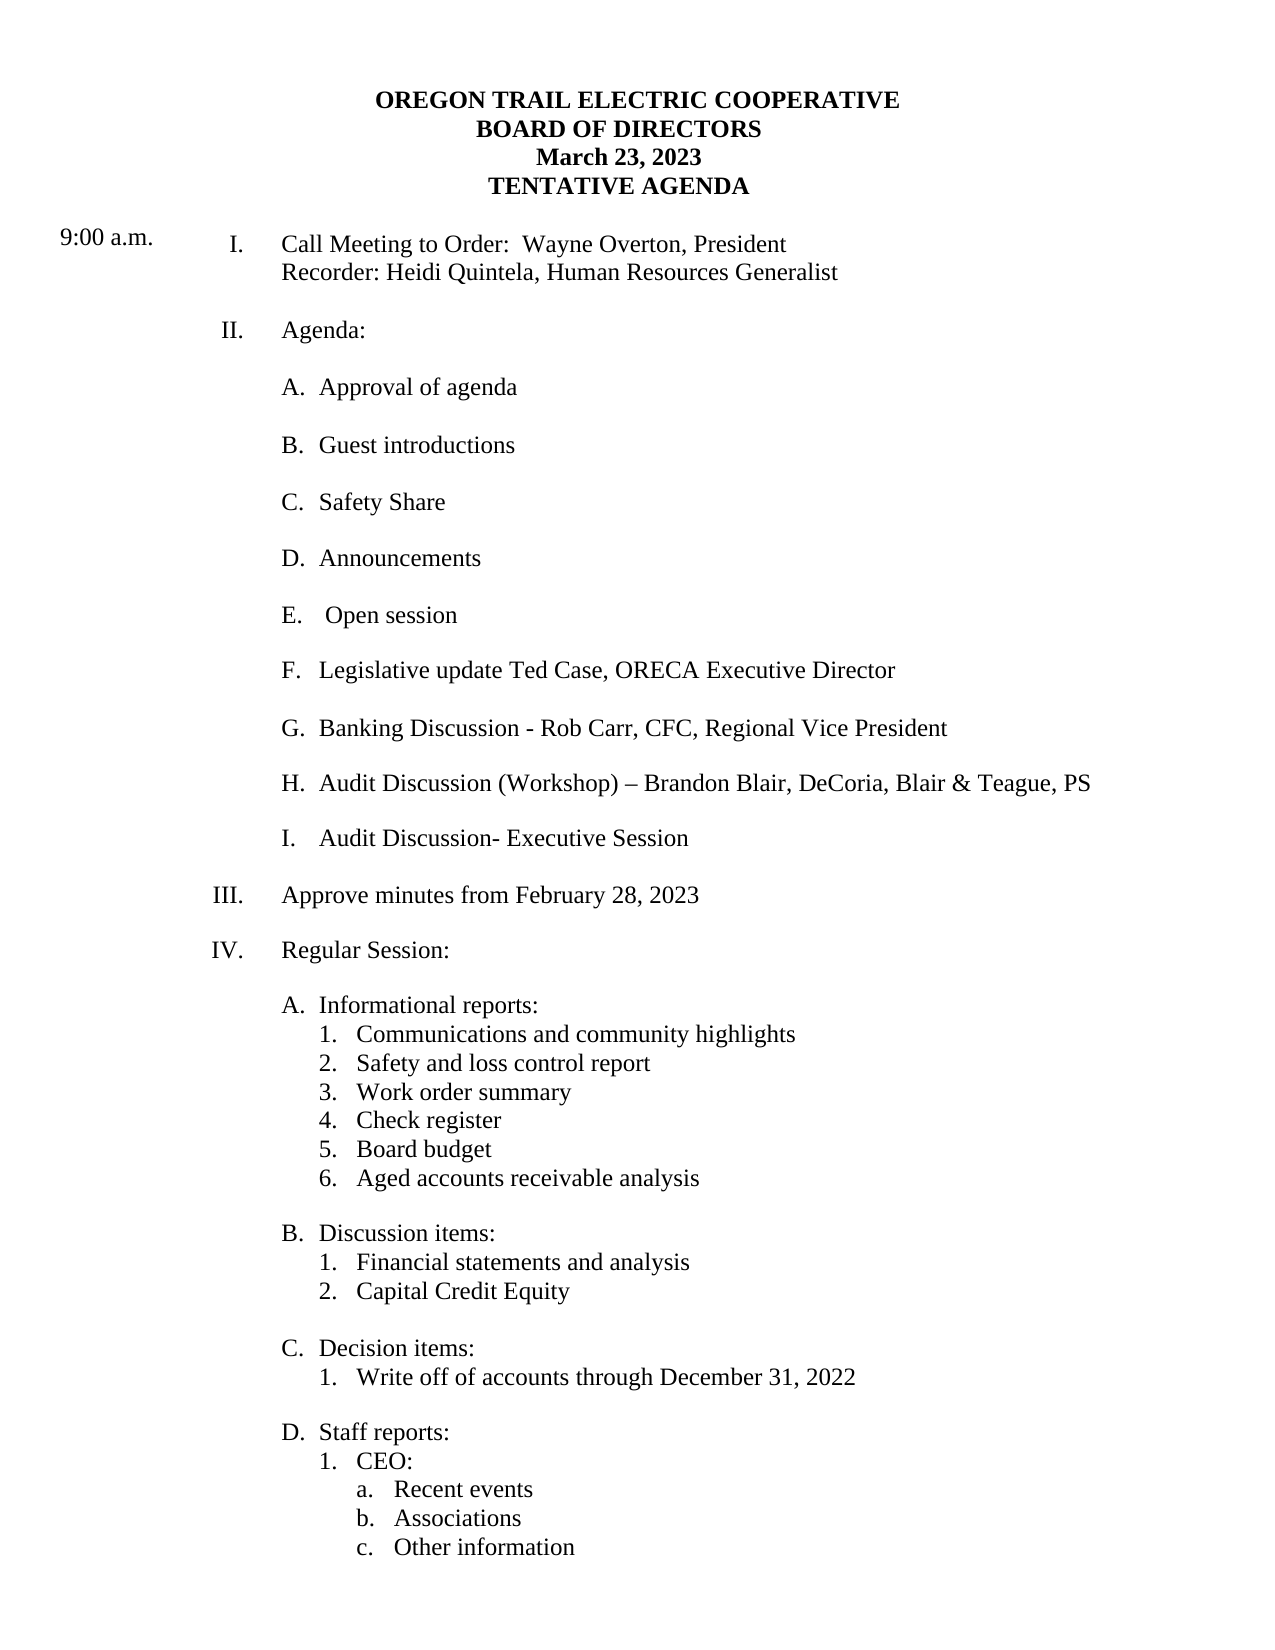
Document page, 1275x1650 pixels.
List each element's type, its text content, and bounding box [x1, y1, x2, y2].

list Banking Discussion - Rob Carr, CFC, Regional Vice President [281, 713, 1181, 741]
list Capital Credit Equity [319, 1276, 1181, 1304]
text b. Associations [94, 1503, 1181, 1532]
list Audit Discussion- Executive Session [281, 823, 1181, 852]
list Aged accounts receivable analysis [319, 1163, 1181, 1192]
list Financial statements and analysis [319, 1247, 1181, 1276]
list Staff reports: [281, 1417, 1181, 1446]
text OREGON TRAIL ELECTRIC COOPERATIVE [94, 85, 1181, 114]
text TENTATIVE AGENDA [56, 171, 1181, 200]
list Communications and community highlights [319, 1019, 1181, 1048]
list Write off of accounts through December 31, 2022 [319, 1362, 1181, 1391]
list Call Meeting to Order: Wayne Overton, President [244, 229, 1181, 257]
list Decision items: [281, 1333, 1181, 1362]
list Agenda: [244, 315, 1181, 344]
list Approval of agenda [281, 372, 1181, 401]
list Board budget [319, 1134, 1181, 1163]
list Discussion items: [281, 1218, 1181, 1247]
list Regular Session: [244, 936, 1181, 964]
text Recorder: Heidi Quintela, Human Resources Generalist [59, 257, 1181, 286]
list Work order summary [319, 1077, 1181, 1106]
list Open session [281, 600, 1181, 629]
list Announcements [281, 543, 1181, 571]
text BOARD OF DIRECTORS [94, 114, 1181, 142]
text March 23, 2023 [56, 142, 1181, 171]
list Informational reports: [281, 991, 1181, 1019]
list Check register [319, 1106, 1181, 1134]
list Safety Share [281, 487, 1181, 516]
list Approve minutes from February 28, 2023 [244, 880, 1181, 909]
list Safety and loss control report [319, 1048, 1181, 1077]
text a. Recent events [94, 1474, 1181, 1503]
list Legislative update Ted Case, ORECA Executive Director [281, 655, 1181, 684]
text 1. CEO: [94, 1446, 1181, 1474]
text c. Other information [94, 1532, 1181, 1561]
list Audit Discussion (Workshop) – Brandon Blair, DeCoria, Blair & Teague, PS [281, 768, 1181, 797]
list Guest introductions [281, 430, 1181, 459]
